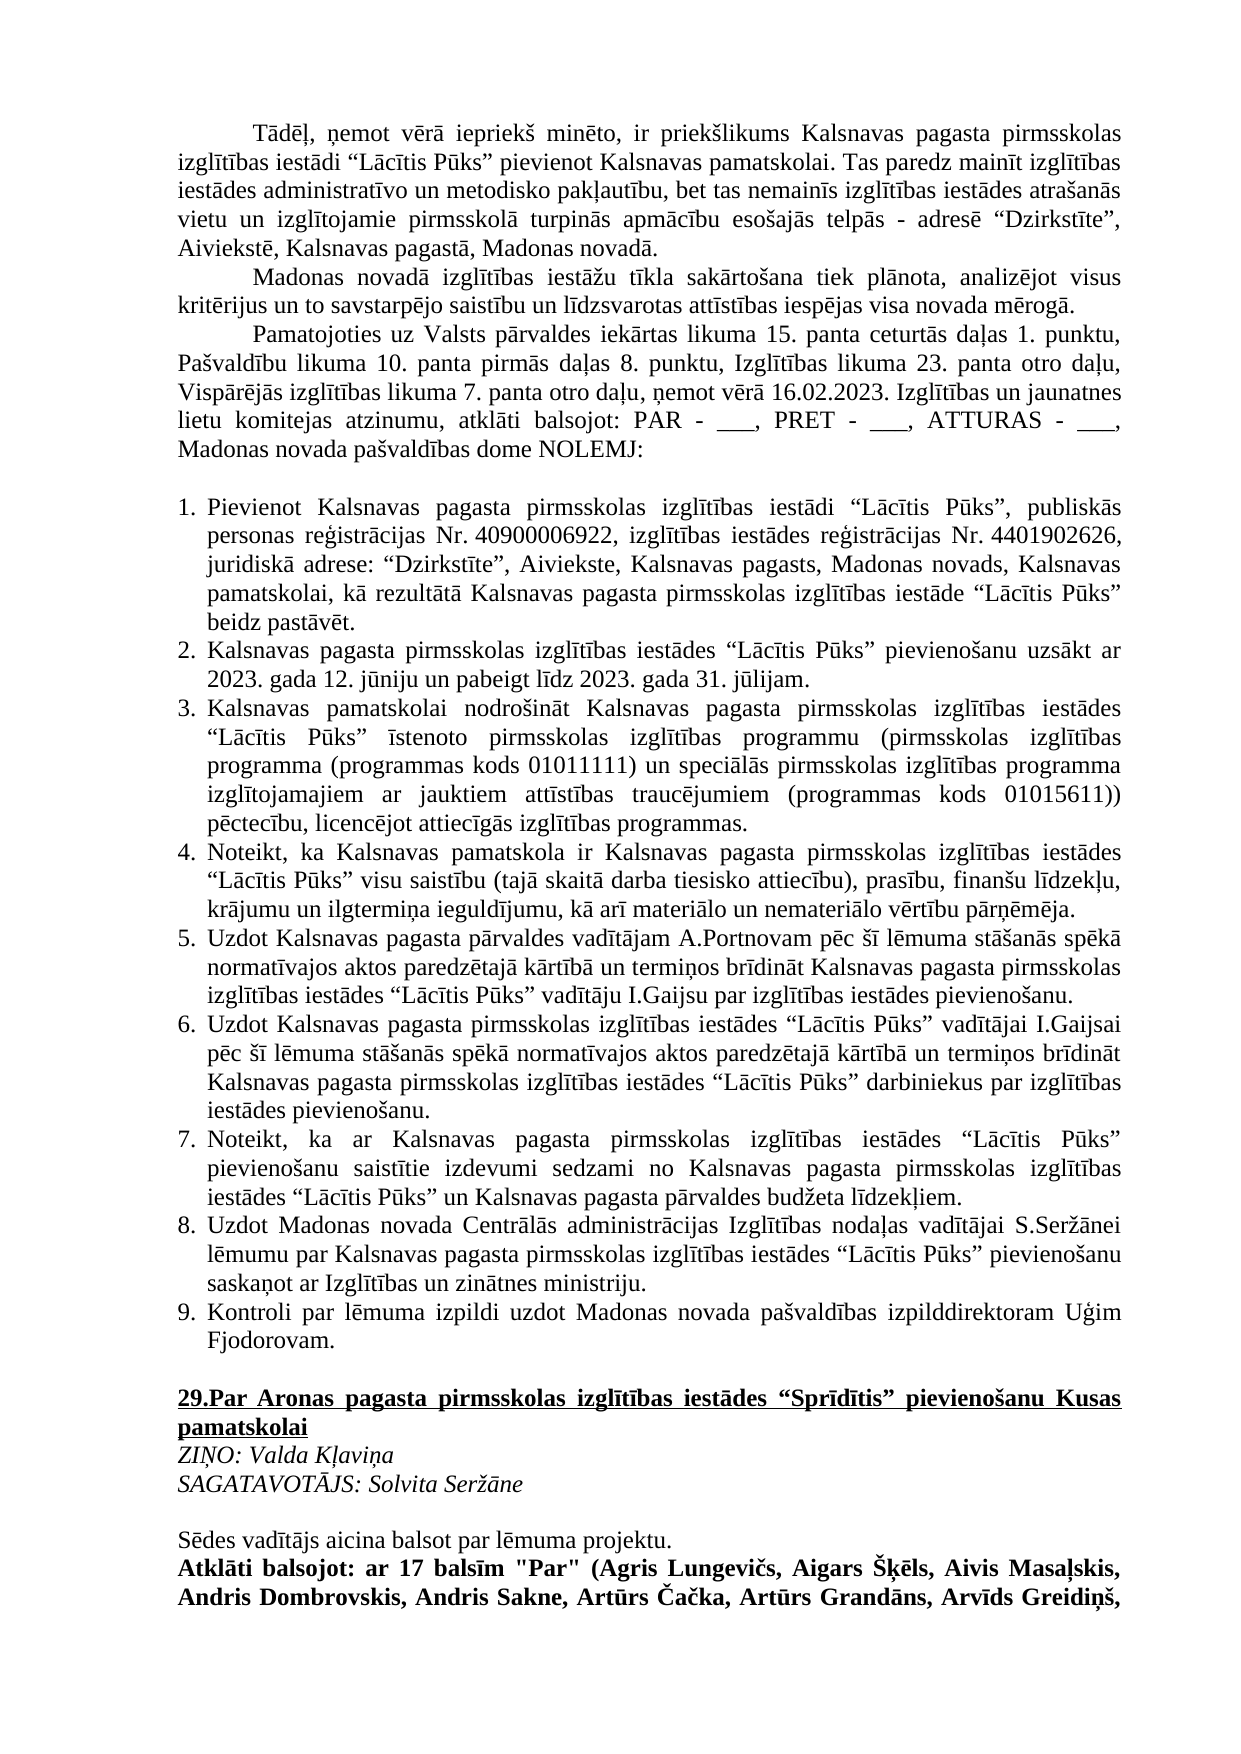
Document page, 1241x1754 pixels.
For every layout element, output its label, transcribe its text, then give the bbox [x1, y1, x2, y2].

list Pievienot Kalsnavas pagasta pirmsskolas izglītības iestādi “Lācītis Pūks”, publiskās personas reģistrācijas Nr. 40900006922, izglītības iestādes reģistrācijas Nr. 4401902626, juridiskā adrese: “Dzirkstīte”, Aiviekste, Kalsnavas pagasts, Madonas novads, Kalsnavas pamatskolai, kā rezultātā Kalsnavas pagasta pirmsskolas izglītības iestāde “Lācītis Pūks” beidz pastāvēt. [177, 492, 1122, 636]
text ZIŅO: Valda Kļaviņa [177, 1441, 1122, 1469]
text Tādēļ, ņemot vērā iepriekš minēto, ir priekšlikums Kalsnavas pagasta pirmsskolas izglītības iestādi “Lācītis Pūks” pievienot Kalsnavas pamatskolai. Tas paredz mainīt izglītības iestādes administratīvo un metodisko pakļautību, bet tas nemainīs izglītības iestādes atrašanās vietu un izglītojamie pirmsskolā turpinās apmācību esošajās telpās - adresē “Dzirkstīte”, Aiviekstē, Kalsnavas pagastā, Madonas novadā. [177, 118, 1122, 262]
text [177, 1553, 1122, 1611]
list Uzdot Madonas novada Centrālās administrācijas Izglītības nodaļas vadītājai S.Seržānei lēmumu par Kalsnavas pagasta pirmsskolas izglītības iestādes “Lācītis Pūks” pievienošanu saskaņot ar Izglītības un zinātnes ministriju. [177, 1211, 1122, 1297]
list Noteikt, ka Kalsnavas pamatskola ir Kalsnavas pagasta pirmsskolas izglītības iestādes “Lācītis Pūks” visu saistību (tajā skaitā darba tiesisko attiecību), prasību, finanšu līdzekļu, krājumu un ilgtermiņa ieguldījumu, kā arī materiālo un nemateriālo vērtību pārņēmēja. [177, 837, 1122, 923]
text Sēdes vadītājs aicina balsot par lēmuma projektu. [177, 1525, 1122, 1553]
list Uzdot Kalsnavas pagasta pārvaldes vadītājam A.Portnovam pēc šī lēmuma stāšanās spēkā normatīvajos aktos paredzētajā kārtībā un termiņos brīdināt Kalsnavas pagasta pirmsskolas izglītības iestādes “Lācītis Pūks” vadītāju I.Gaijsu par izglītības iestādes pievienošanu. [177, 923, 1122, 1009]
list Uzdot Kalsnavas pagasta pirmsskolas izglītības iestādes “Lācītis Pūks” vadītājai I.Gaijsai pēc šī lēmuma stāšanās spēkā normatīvajos aktos paredzētajā kārtībā un termiņos brīdināt Kalsnavas pagasta pirmsskolas izglītības iestādes “Lācītis Pūks” darbiniekus par izglītības iestādes pievienošanu. [177, 1009, 1122, 1124]
list Kontroli par lēmuma izpildi uzdot Madonas novada pašvaldības izpilddirektoram Uģim Fjodorovam. [177, 1297, 1122, 1354]
text 29.Par Aronas pagasta pirmsskolas izglītības iestādes “Sprīdītis” pievienošanu Kusas pamatskolai [177, 1409, 1122, 1441]
list Kalsnavas pagasta pirmsskolas izglītības iestādes “Lācītis Pūks” pievienošanu uzsākt ar 2023. gada 12. jūniju un pabeigt līdz 2023. gada 31. jūlijam. [177, 636, 1122, 693]
text Pamatojoties uz Valsts pārvaldes iekārtas likuma 15. panta ceturtās daļas 1. punktu, Pašvaldību likuma 10. panta pirmās daļas 8. punktu, Izglītības likuma 23. panta otro daļu, Vispārējās izglītības likuma 7. panta otro daļu, ņemot vērā 16.02.2023. Izglītības un jaunatnes lietu komitejas atzinumu, atklāti balsojot: PAR - ___, PRET - ___, ATTURAS - ___, Madonas novada pašvaldības dome NOLEMJ: [177, 319, 1122, 463]
text SAGATAVOTĀJS: Solvita Seržāne [177, 1469, 1122, 1498]
text Madonas novadā izglītības iestāžu tīkla sakārtošana tiek plānota, analizējot visus kritērijus un to savstarpējo saistību un līdzsvarotas attīstības iespējas visa novada mērogā. [177, 262, 1122, 319]
list Noteikt, ka ar Kalsnavas pagasta pirmsskolas izglītības iestādes “Lācītis Pūks” pievienošanu saistītie izdevumi sedzami no Kalsnavas pagasta pirmsskolas izglītības iestādes “Lācītis Pūks” un Kalsnavas pagasta pārvaldes budžeta līdzekļiem. [177, 1124, 1122, 1211]
text 29.Par Aronas pagasta pirmsskolas izglītības iestādes “Sprīdītis” pievienošanu Kusas pamatskolai [177, 1383, 1122, 1408]
list Kalsnavas pamatskolai nodrošināt Kalsnavas pagasta pirmsskolas izglītības iestādes “Lācītis Pūks” īstenoto pirmsskolas izglītības programmu (pirmsskolas izglītības programma (programmas kods 01011111) un speciālās pirmsskolas izglītības programma izglītojamajiem ar jauktiem attīstības traucējumiem (programmas kods 01015611)) pēctecību, licencējot attiecīgās izglītības programmas. [177, 693, 1122, 837]
